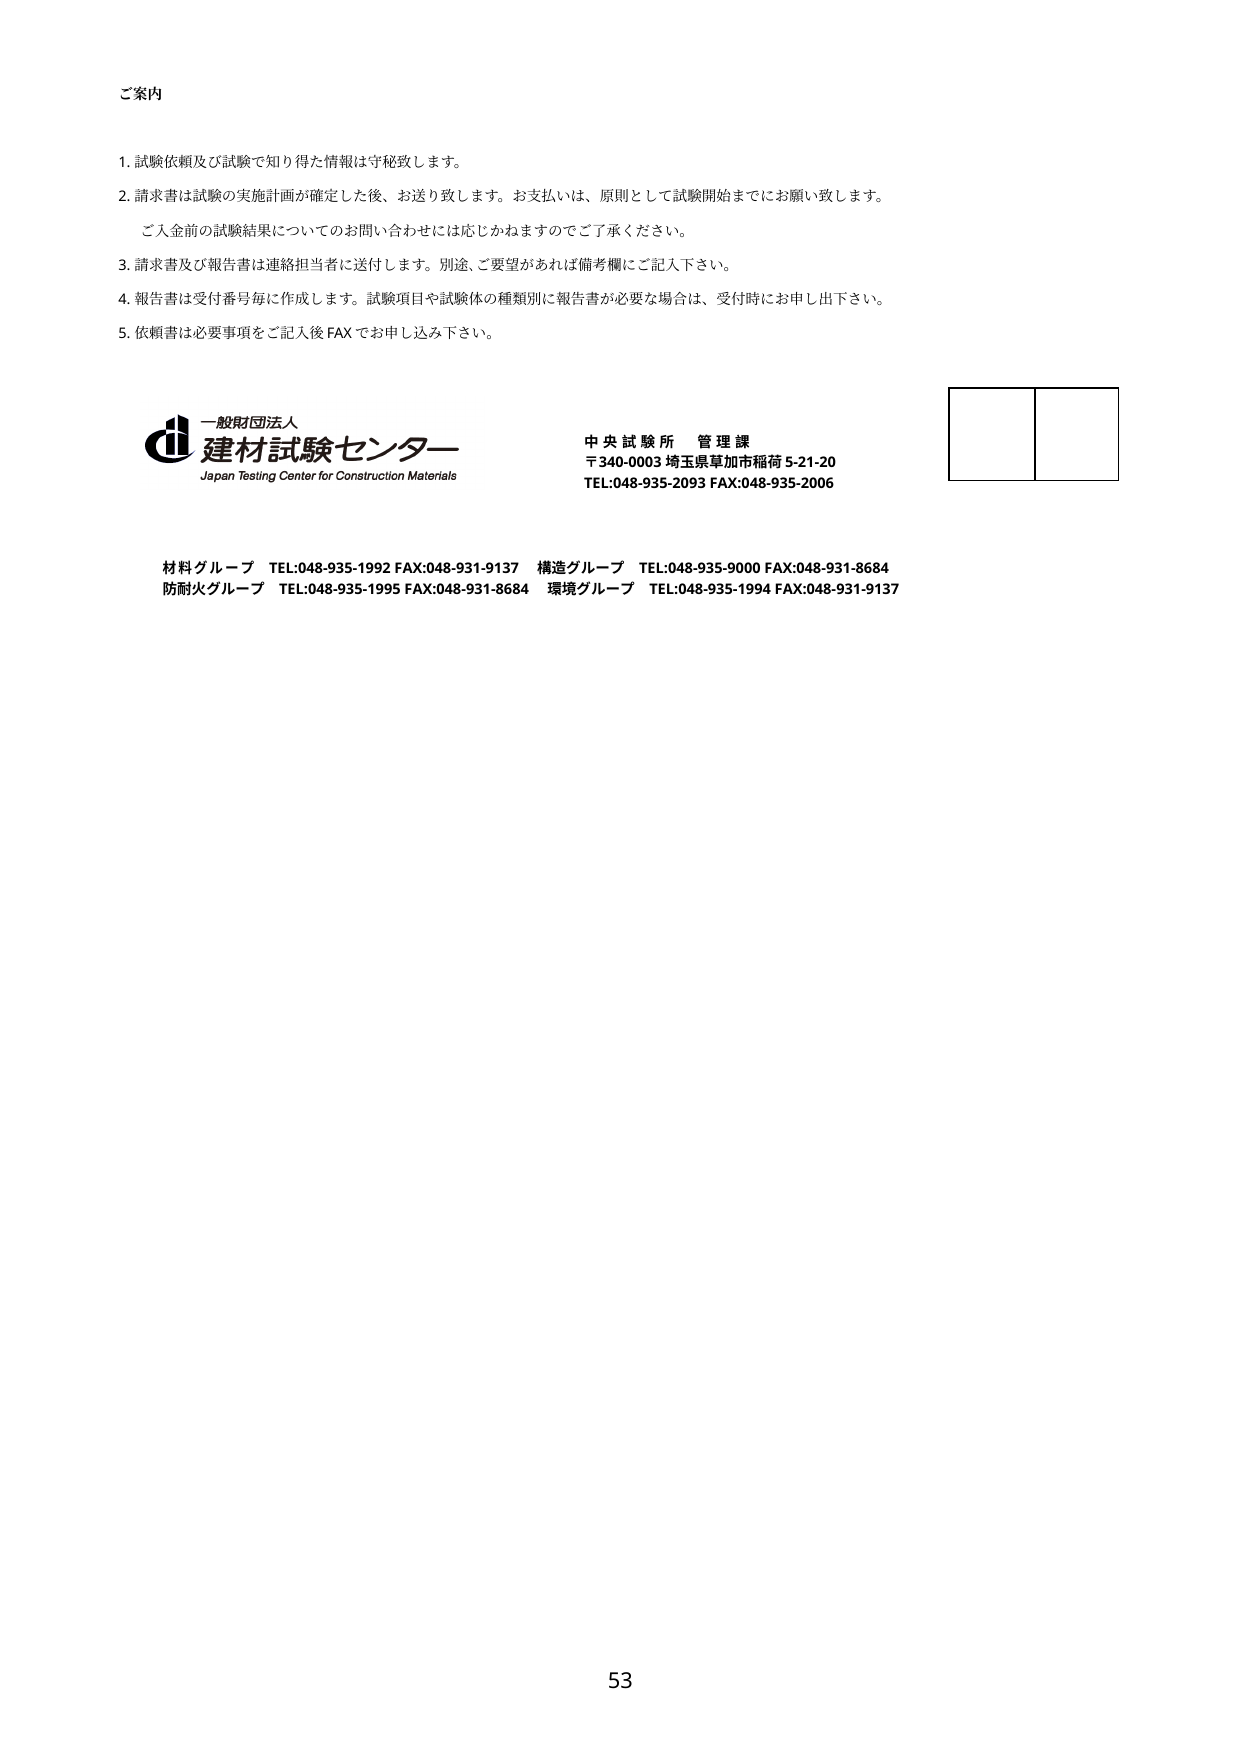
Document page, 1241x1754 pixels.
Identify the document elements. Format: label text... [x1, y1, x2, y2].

text 4. 報告書は受付番号毎に作成します。試験項目や試験体の種類別に報告書が必要な場合は、受付時にお申し出下さい。 [118, 281, 1122, 315]
text 2. 請求書は試験の実施計画が確定した後、お送り致します。お支払いは、原則として試験開始までにお願い致します。 [118, 178, 1122, 213]
text 1. 試験依頼及び試験で知り得た情報は守秘致します。 [118, 144, 1122, 178]
text 3. 請求書及び報告書は連絡担当者に送付します。別途､ご要望があれば備考欄にご記入下さい。 [118, 247, 1122, 281]
text ご入金前の試験結果についてのお問い合わせには応じかねますのでご了承ください。 [118, 213, 1122, 247]
text 5. 依頼書は必要事項をご記入後FAXでお申し込み下さい。 [118, 315, 1122, 349]
text ご案内 [118, 76, 1122, 110]
picture [140, 396, 485, 490]
